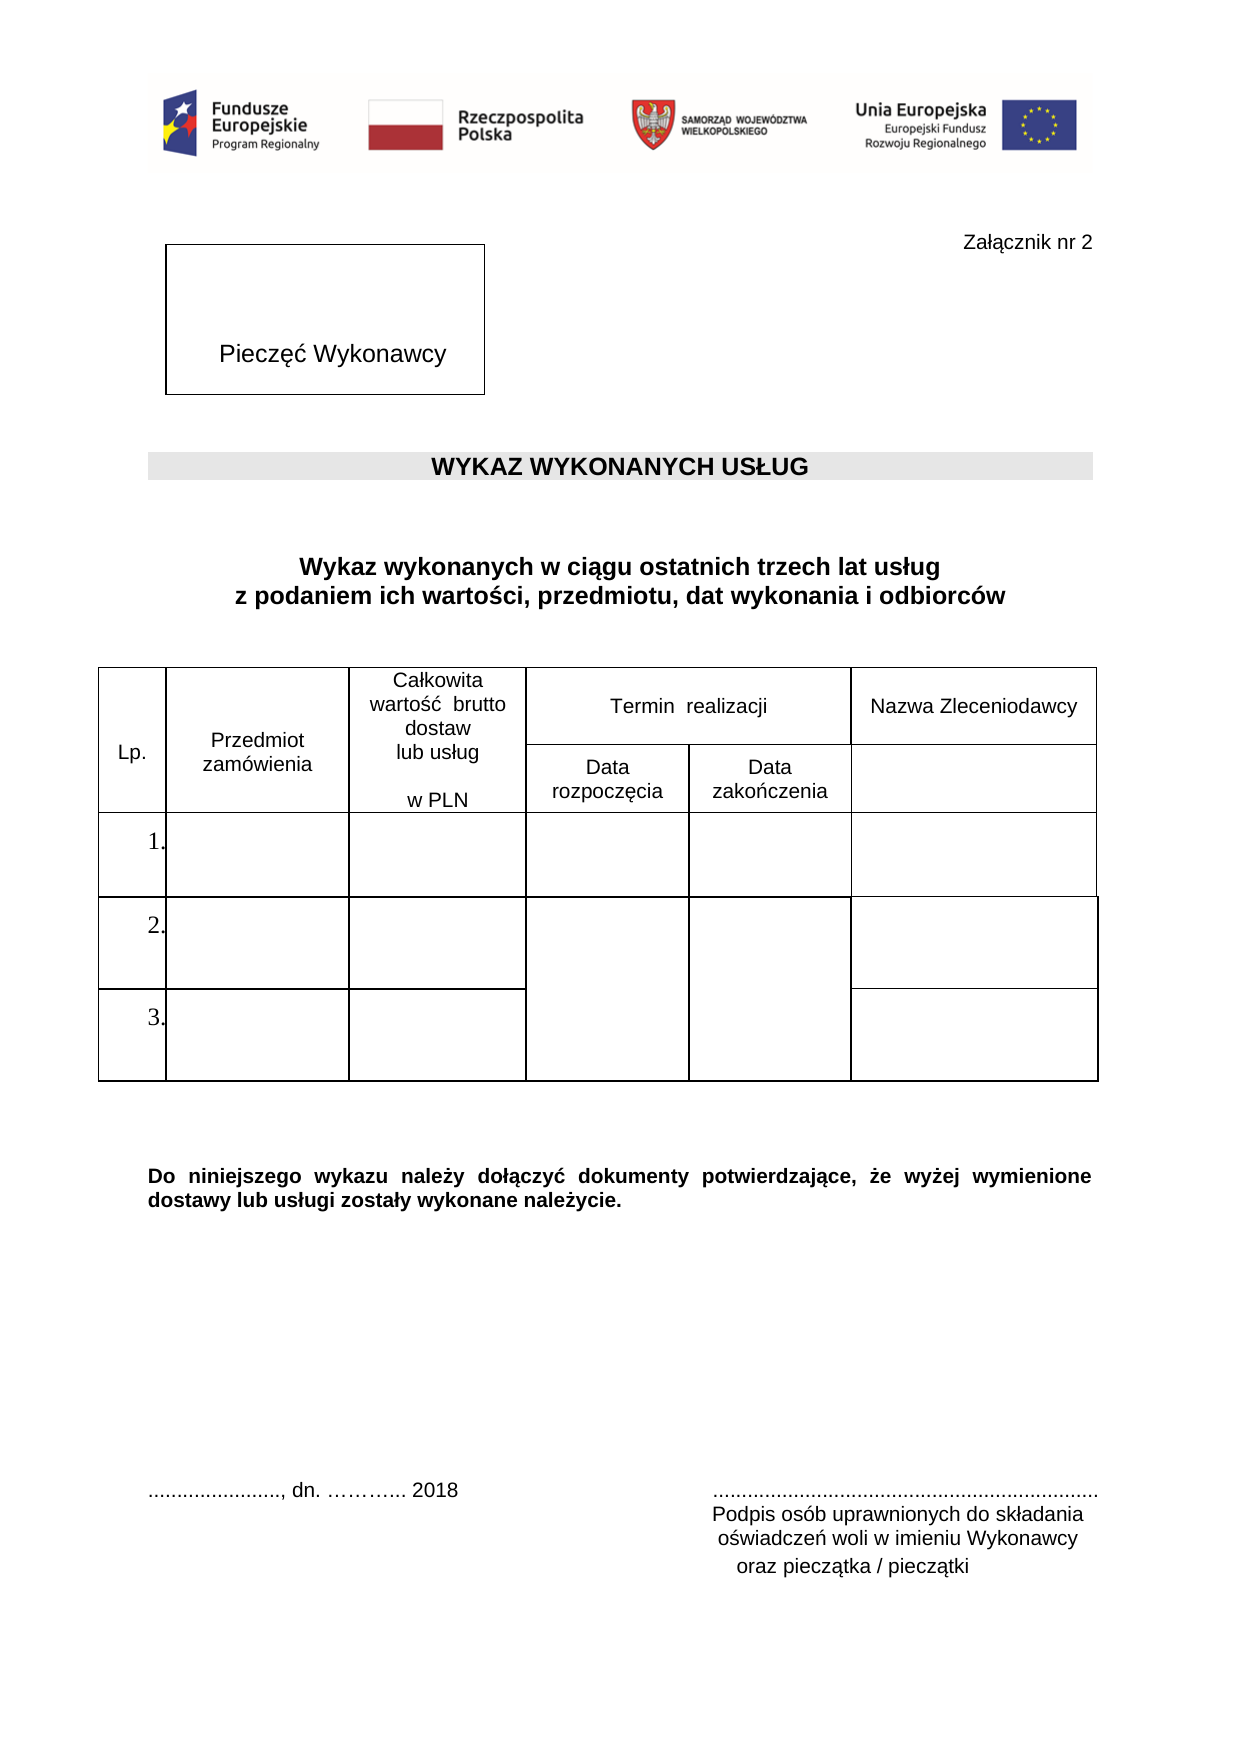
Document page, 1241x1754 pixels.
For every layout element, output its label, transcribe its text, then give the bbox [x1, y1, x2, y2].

table_cell [527, 988, 688, 1080]
picture [147, 73, 1093, 173]
table_header Całkowita wartość brutto dostaw lub usług w PLN [350, 668, 525, 812]
table_cell [350, 990, 525, 1080]
table_cell Data zakończenia [690, 745, 851, 812]
table_cell [852, 897, 1097, 988]
table_cell [690, 813, 851, 896]
table_cell [690, 988, 850, 1080]
table_cell [690, 898, 850, 988]
text Podpis osób uprawnionych do składania oświadczeń woli w imieniu Wykonawcy oraz pieczątka / pieczątki [710, 1502, 1085, 1579]
table_header Przedmiot zamówienia [167, 668, 348, 812]
table_header Lp. [99, 668, 165, 812]
table_cell [350, 898, 525, 988]
text Załącznik nr 2 [148, 230, 1093, 254]
table_cell [852, 813, 1096, 896]
table_cell [852, 989, 1097, 1080]
table_cell [99, 898, 165, 988]
table_cell [167, 813, 348, 896]
table_header Termin realizacji [527, 668, 850, 744]
table_cell [167, 990, 348, 1080]
table_header Nazwa Zleceniodawcy [852, 668, 1096, 744]
table_cell [350, 813, 525, 896]
text z podaniem ich wartości, przedmiotu, dat wykonania i odbiorców [148, 581, 1093, 609]
list WYKAZ WYKONANYCH USŁUG [148, 452, 1093, 480]
text Wykaz wykonanych w ciągu ostatnich trzech lat usług [148, 552, 1093, 581]
text Do niniejszego wykazu należy dołączyć dokumenty potwierdzające, że wyżej wymienione dostawy lub usługi zostały wykonane należycie. [148, 1164, 1093, 1212]
table_cell [167, 898, 348, 988]
table_cell [527, 898, 688, 988]
table_cell [99, 813, 165, 896]
table_cell [99, 990, 165, 1080]
table_cell [527, 813, 688, 896]
table_cell [852, 745, 1096, 812]
text ......................., dn. ………... 2018 ................................................................... [148, 1478, 1196, 1502]
table_cell Data rozpoczęcia [527, 745, 688, 812]
